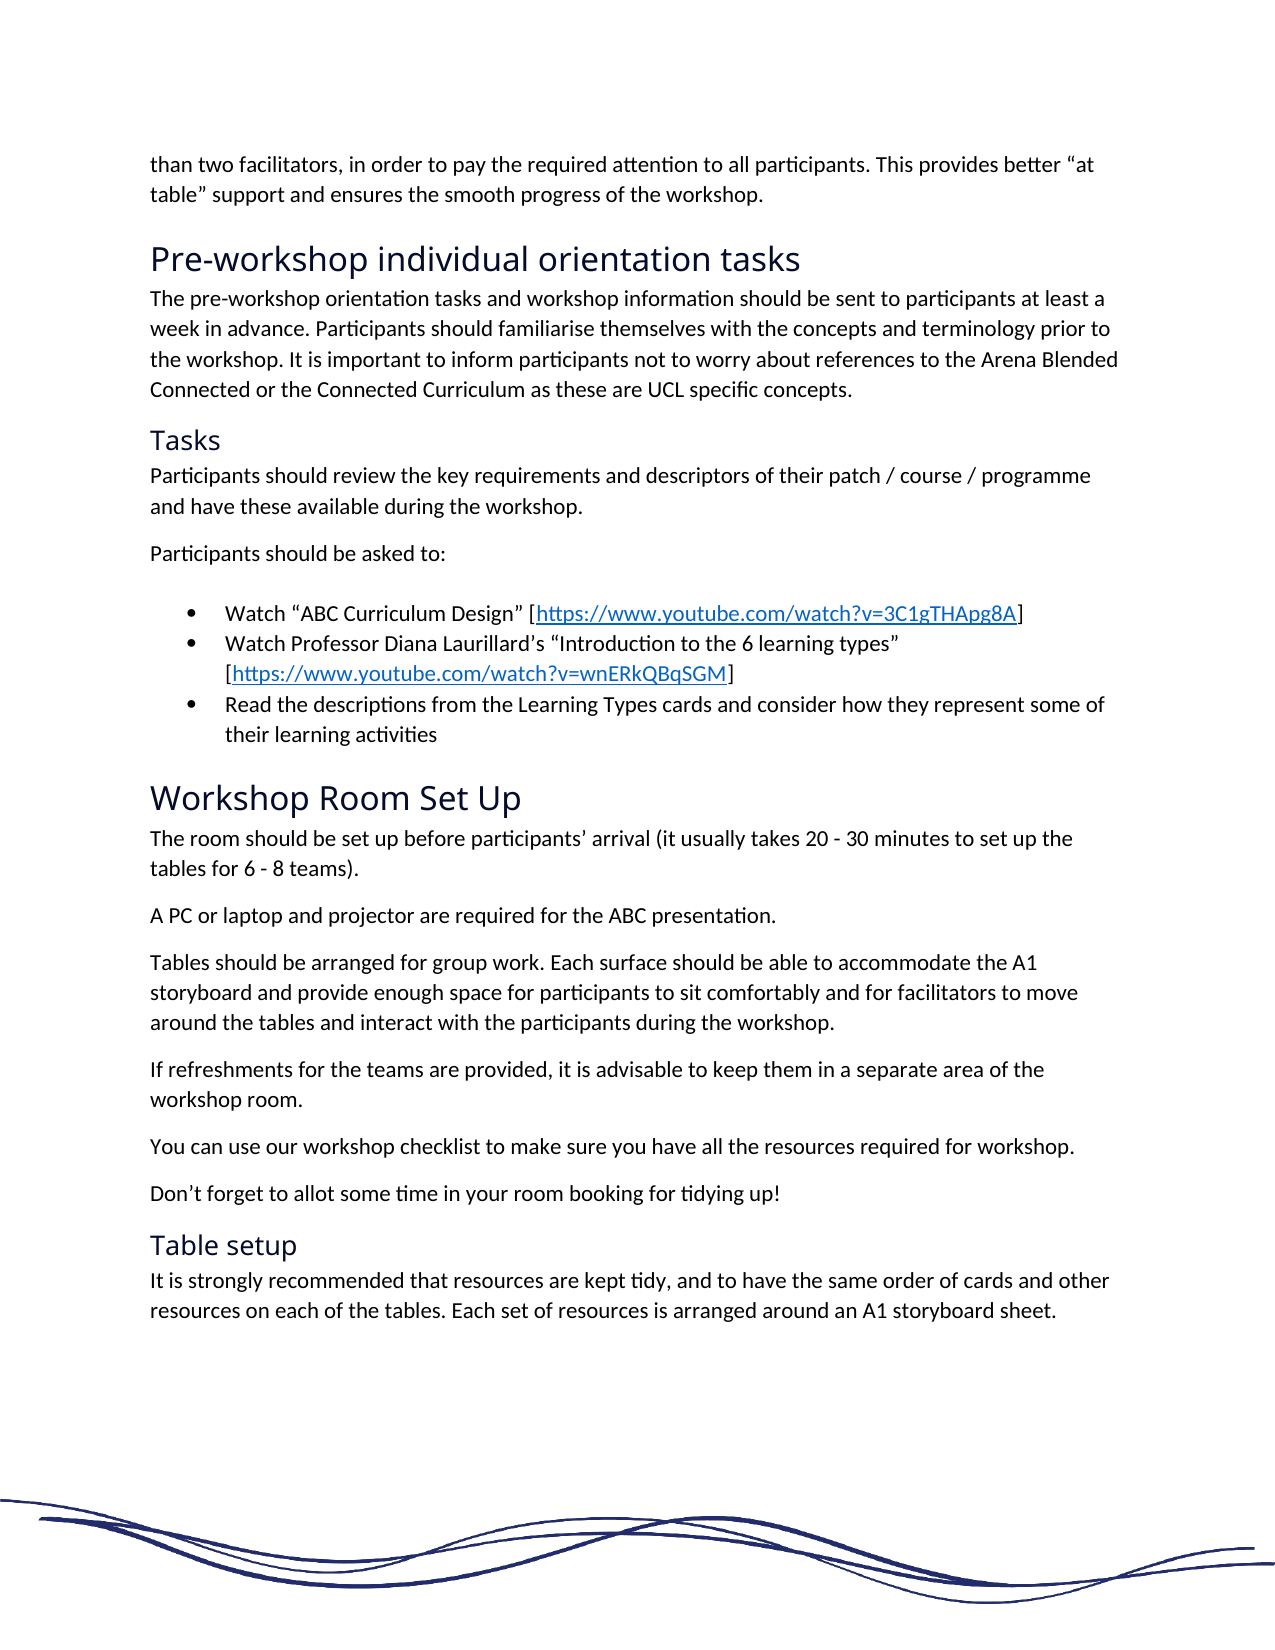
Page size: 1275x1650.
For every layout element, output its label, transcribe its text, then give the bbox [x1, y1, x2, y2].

text Participants should review the key requirements and descriptors of their patch / course / programme and have these available during the workshop. [150, 462, 1125, 520]
subtitle Pre-workshop individual orientation tasks [150, 235, 1125, 281]
picture [0, 1499, 1275, 1604]
text The room should be set up before participants’ arrival (it usually takes 20 - 30 minutes to set up the tables for 6 - 8 teams). [150, 824, 1125, 882]
text Don’t forget to allot some time in your room booking for tidying up! [150, 1179, 1125, 1207]
text A PC or laptop and projector are required for the ABC presentation. [150, 901, 1125, 929]
text Tables should be arranged for group work. Each surface should be able to accommodate the A1 storyboard and provide enough space for participants to sit comfortably and for facilitators to move around the tables and interact with the participants during the workshop. [150, 948, 1125, 1037]
subtitle Workshop Room Set Up [150, 775, 1125, 821]
text The pre-workshop orientation tasks and workshop information should be sent to participants at least a week in advance. Participants should familiarise themselves with the concepts and terminology prior to the workshop. It is important to inform participants not to worry about references to the Arena Blended Connected or the Connected Curriculum as these are UCL specific concepts. [150, 284, 1125, 403]
text It is strongly recommended that resources are kept tidy, and to have the same order of cards and other resources on each of the tables. Each set of resources is arranged around an A1 storyboard sheet. [150, 1266, 1125, 1324]
text If refreshments for the teams are provided, it is advisable to keep them in a separate area of the workshop room. [150, 1055, 1125, 1114]
list Watch “ABC Curriculum Design” [https://www.youtube.com/watch?v=3C1gTHApg8A] [187, 599, 1125, 627]
text Participants should be asked to: [150, 539, 1125, 567]
text You can use our workshop checklist to make sure you have all the resources required for workshop. [150, 1132, 1125, 1161]
list Watch Professor Diana Laurillard’s “Introduction to the 6 learning types” [https://www.youtube.com/watch?v=wnERkQBqSGM] [187, 629, 1125, 688]
subtitle Table setup [150, 1226, 1125, 1263]
subtitle Tasks [150, 422, 1125, 459]
list Read the descriptions from the Learning Types cards and consider how they represent some of their learning activities [187, 690, 1125, 748]
